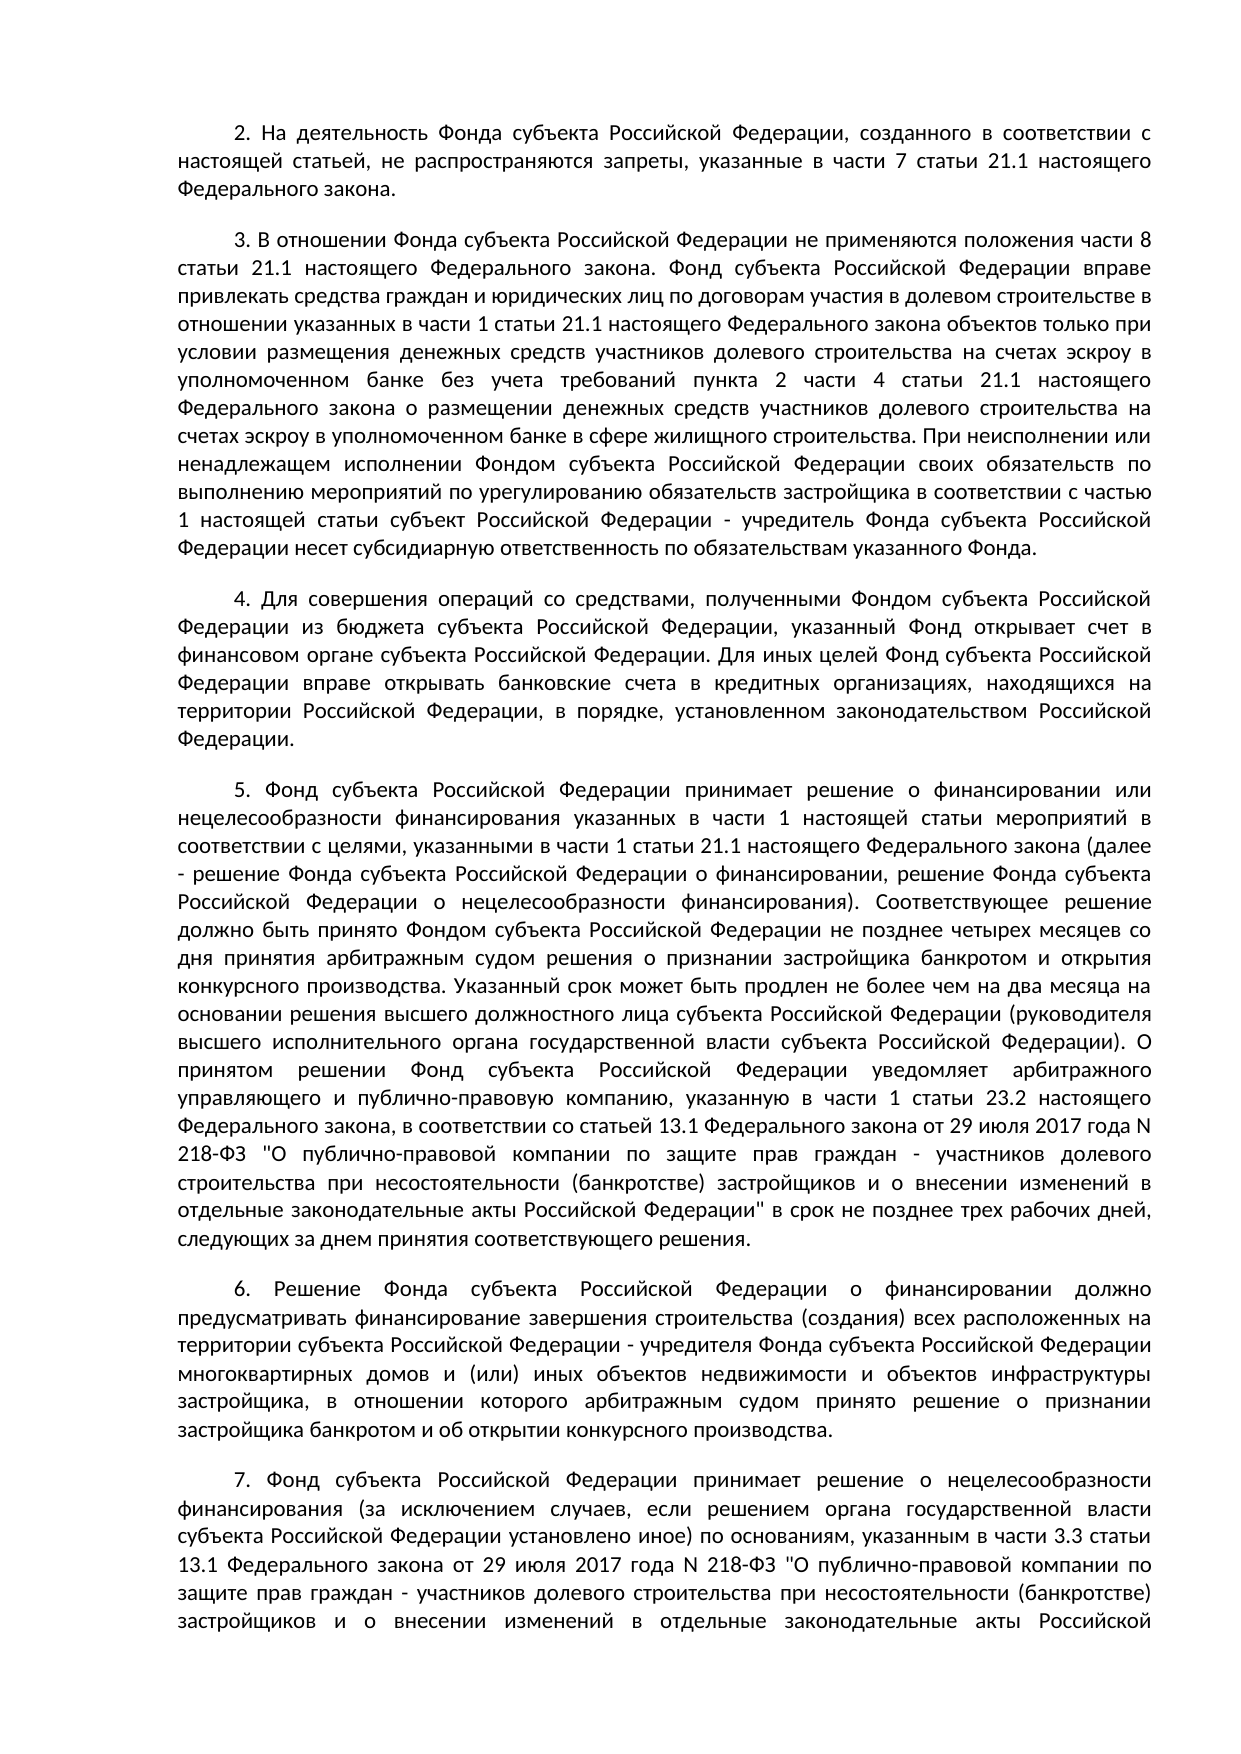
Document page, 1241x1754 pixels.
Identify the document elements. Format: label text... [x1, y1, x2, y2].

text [177, 1466, 1152, 1634]
text 6. Решение Фонда субъекта Российской Федерации о финансировании должно предусматривать финансирование завершения строительства (создания) всех расположенных на территории субъекта Российской Федерации - учредителя Фонда субъекта Российской Федерации многоквартирных домов и (или) иных объектов недвижимости и объектов инфраструктуры застройщика, в отношении которого арбитражным судом принято решение о признании застройщика банкротом и об открытии конкурсного производства. [177, 1274, 1152, 1443]
text 3. В отношении Фонда субъекта Российской Федерации не применяются положения части 8 статьи 21.1 настоящего Федерального закона. Фонд субъекта Российской Федерации вправе привлекать средства граждан и юридических лиц по договорам участия в долевом строительстве в отношении указанных в части 1 статьи 21.1 настоящего Федерального закона объектов только при условии размещения денежных средств участников долевого строительства на счетах эскроу в уполномоченном банке без учета требований пункта 2 части 4 статьи 21.1 настоящего Федерального закона о размещении денежных средств участников долевого строительства на счетах эскроу в уполномоченном банке в сфере жилищного строительства. При неисполнении или ненадлежащем исполнении Фондом субъекта Российской Федерации своих обязательств по выполнению мероприятий по урегулированию обязательств застройщика в соответствии с частью 1 настоящей статьи субъект Российской Федерации - учредитель Фонда субъекта Российской Федерации несет субсидиарную ответственность по обязательствам указанного Фонда. [177, 225, 1152, 561]
text 4. Для совершения операций со средствами, полученными Фондом субъекта Российской Федерации из бюджета субъекта Российской Федерации, указанный Фонд открывает счет в финансовом органе субъекта Российской Федерации. Для иных целей Фонд субъекта Российской Федерации вправе открывать банковские счета в кредитных организациях, находящихся на территории Российской Федерации, в порядке, установленном законодательством Российской Федерации. [177, 584, 1152, 752]
text 5. Фонд субъекта Российской Федерации принимает решение о финансировании или нецелесообразности финансирования указанных в части 1 настоящей статьи мероприятий в соответствии с целями, указанными в части 1 статьи 21.1 настоящего Федерального закона (далее - решение Фонда субъекта Российской Федерации о финансировании, решение Фонда субъекта Российской Федерации о нецелесообразности финансирования). Соответствующее решение должно быть принято Фондом субъекта Российской Федерации не позднее четырех месяцев со дня принятия арбитражным судом решения о признании застройщика банкротом и открытия конкурсного производства. Указанный срок может быть продлен не более чем на два месяца на основании решения высшего должностного лица субъекта Российской Федерации (руководителя высшего исполнительного органа государственной власти субъекта Российской Федерации). О принятом решении Фонд субъекта Российской Федерации уведомляет арбитражного управляющего и публично-правовую компанию, указанную в части 1 статьи 23.2 настоящего Федерального закона, в соответствии со статьей 13.1 Федерального закона от 29 июля 2017 года N 218-ФЗ "О публично-правовой компании по защите прав граждан - участников долевого строительства при несостоятельности (банкротстве) застройщиков и о внесении изменений в отдельные законодательные акты Российской Федерации" в срок не позднее трех рабочих дней, следующих за днем принятия соответствующего решения. [177, 775, 1152, 1252]
text 2. На деятельность Фонда субъекта Российской Федерации, созданного в соответствии с настоящей статьей, не распространяются запреты, указанные в части 7 статьи 21.1 настоящего Федерального закона. [177, 118, 1152, 202]
